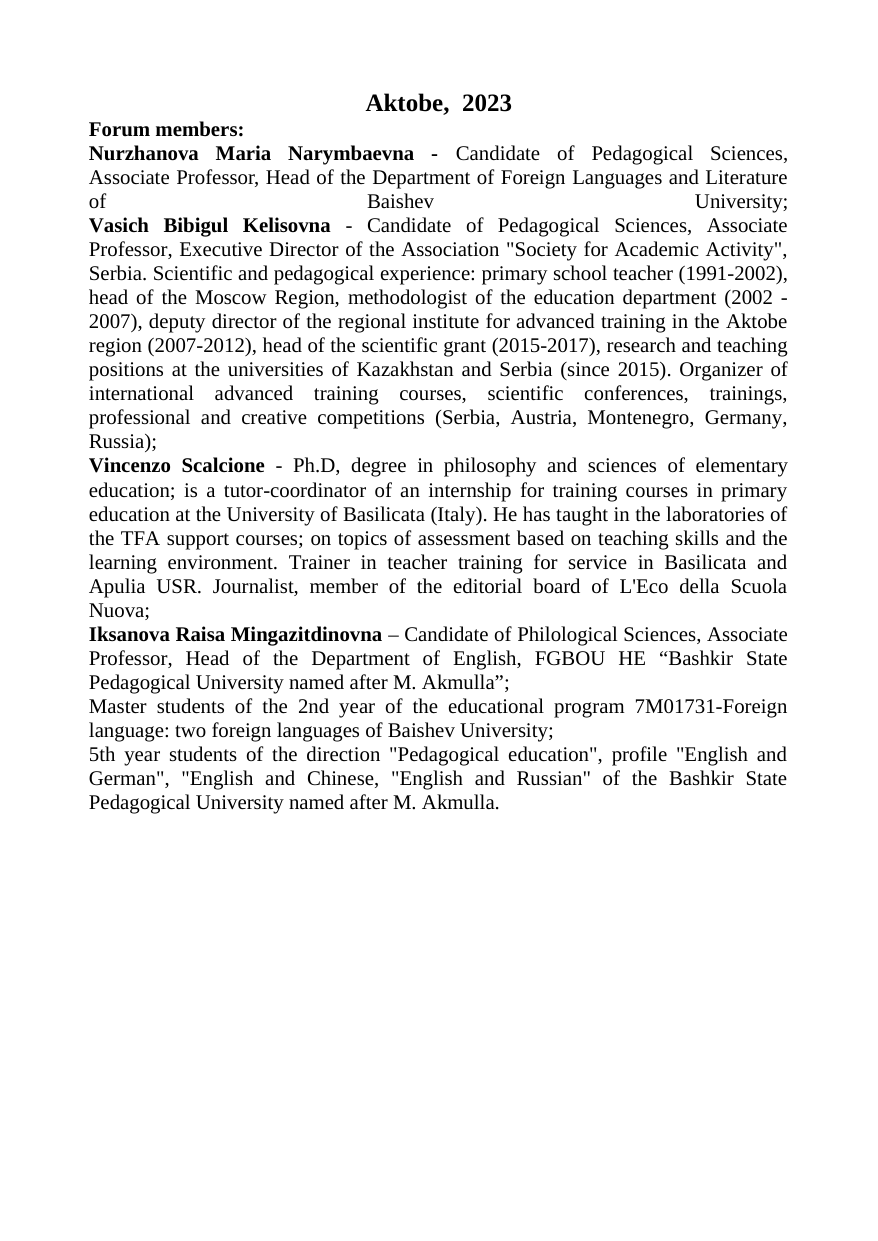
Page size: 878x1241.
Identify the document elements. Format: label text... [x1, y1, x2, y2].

text Iksanova Raisa Mingazitdinovna – Candidate of Philological Sciences, Associate Professor, Head of the Department of English, FGBOU HE “Bashkir State Pedagogical University named after M. Akmulla”; [89, 622, 788, 694]
text Nurzhanova Maria Narymbaevna - Candidate of Pedagogical Sciences, Associate Professor, Head of the Department of Foreign Languages and Literature of Baishev University; Vasich Bibigul Kelisovna - Candidate of Pedagogical Sciences, Associate Professor, Executive Director of the Association "Society for Academic Activity", Serbia. Scientific and pedagogical experience: primary school teacher (1991-2002), head of the Moscow Region, methodologist of the education department (2002 - 2007), deputy director of the regional institute for advanced training in the Aktobe region (2007-2012), head of the scientific grant (2015-2017), research and teaching positions at the universities of Kazakhstan and Serbia (since 2015). Organizer of international advanced training courses, scientific conferences, trainings, professional and creative competitions (Serbia, Austria, Montenegro, Germany, Russia); [89, 141, 788, 453]
text Vincenzo Scalcione - Ph.D, degree in philosophy and sciences of elementary education; is a tutor-coordinator of an internship for training courses in primary education at the University of Basilicata (Italy). He has taught in the laboratories of the TFA support courses; on topics of assessment based on teaching skills and the learning environment. Trainer in teacher training for service in Basilicata and Apulia USR. Journalist, member of the editorial board of L'Eco della Scuola Nuova; [89, 453, 788, 622]
text Forum members: [89, 117, 788, 141]
text Master students of the 2nd year of the educational program 7M01731-Foreign language: two foreign languages of Baishev University; [89, 694, 788, 742]
text Aktobe, 2023 [89, 88, 788, 117]
text 5th year students of the direction "Pedagogical education", profile "English and German", "English and Chinese, "English and Russian" of the Bashkir State Pedagogical University named after M. Akmulla. [89, 742, 788, 814]
